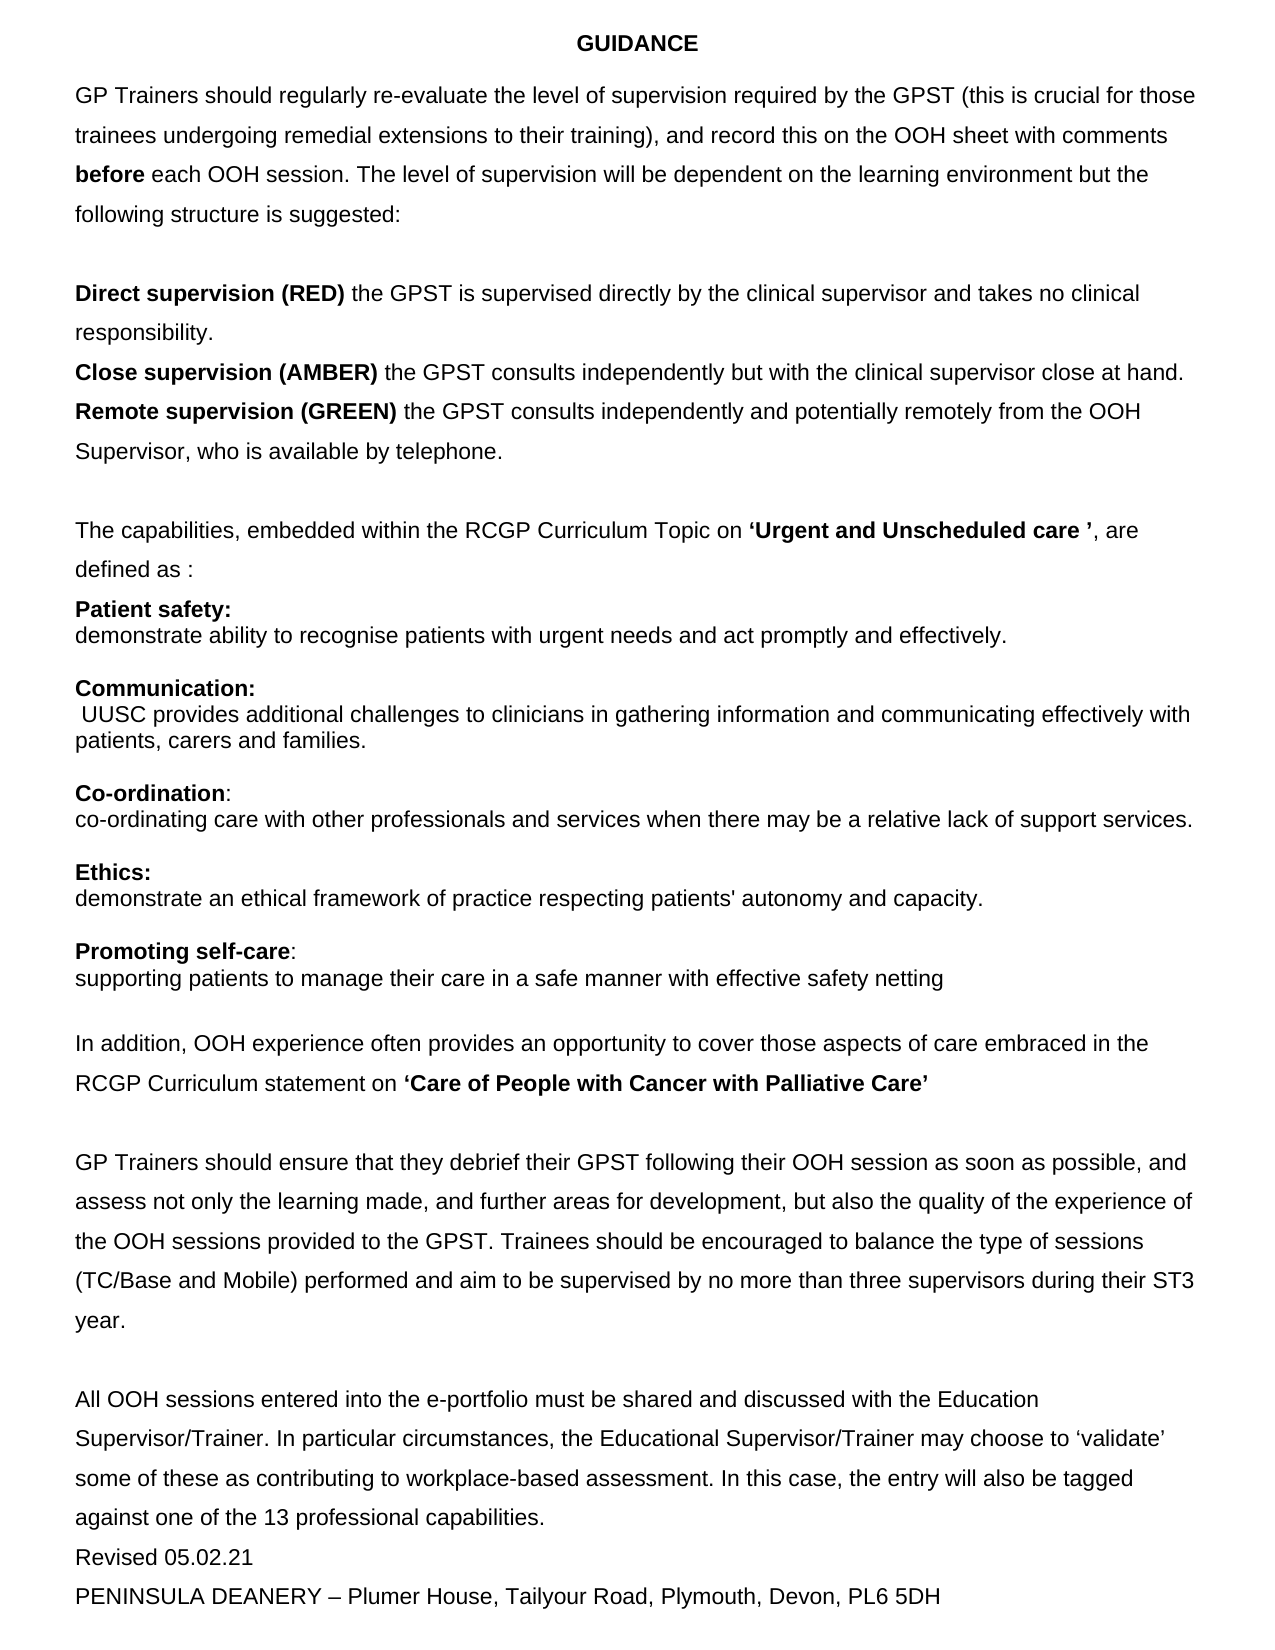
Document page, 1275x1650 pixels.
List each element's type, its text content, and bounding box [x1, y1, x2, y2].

text Close supervision (AMBER) the GPST consults independently but with the clinical supervisor close at hand. [75, 359, 1200, 385]
text Communication: [75, 674, 1200, 701]
text demonstrate ability to recognise patients with urgent needs and act promptly and effectively. [75, 622, 1200, 648]
text PENINSULA DEANERY – Plumer House, Tailyour Road, Plymouth, Devon, PL6 5DH [75, 1583, 1200, 1609]
text Co-ordination: [75, 780, 1200, 806]
text demonstrate an ethical framework of practice respecting patients' autonomy and capacity. [75, 885, 1200, 912]
text In addition, OOH experience often provides an opportunity to cover those aspects of care embraced in the RCGP Curriculum statement on ‘Care of People with Cancer with Palliative Care’ [75, 1030, 1200, 1096]
text Direct supervision (RED) the GPST is supervised directly by the clinical supervisor and takes no clinical responsibility. [75, 280, 1200, 346]
text GUIDANCE [75, 29, 1200, 56]
text UUSC provides additional challenges to clinicians in gathering information and communicating effectively with patients, carers and families. [75, 701, 1200, 754]
text supporting patients to manage their care in a safe manner with effective safety netting [75, 964, 1200, 991]
text Patient safety: [75, 596, 1200, 622]
text Ethics: [75, 859, 1200, 885]
text The capabilities, embedded within the RCGP Curriculum Topic on ‘Urgent and Unscheduled care ’, are defined as : [75, 517, 1200, 582]
text co-ordinating care with other professionals and services when there may be a relative lack of support services. [75, 806, 1200, 833]
text GP Trainers should regularly re-evaluate the level of supervision required by the GPST (this is crucial for those trainees undergoing remedial extensions to their training), and record this on the OOH sheet with comments before each OOH session. The level of supervision will be dependent on the learning environment but the following structure is suggested: [75, 82, 1200, 227]
text Remote supervision (GREEN) the GPST consults independently and potentially remotely from the OOH Supervisor, who is available by telephone. [75, 398, 1200, 464]
text Promoting self-care: [75, 938, 1200, 964]
text GP Trainers should ensure that they debrief their GPST following their OOH session as soon as possible, and assess not only the learning made, and further areas for development, but also the quality of the experience of the OOH sessions provided to the GPST. Trainees should be encouraged to balance the type of sessions (TC/Base and Mobile) performed and aim to be supervised by no more than three supervisors during their ST3 year. [75, 1149, 1200, 1333]
text Revised 05.02.21 [75, 1543, 1200, 1570]
text All OOH sessions entered into the e-portfolio must be shared and discussed with the Education Supervisor/Trainer. In particular circumstances, the Educational Supervisor/Trainer may choose to ‘validate’ some of these as contributing to workplace-based assessment. In this case, the entry will also be tagged against one of the 13 professional capabilities. [75, 1386, 1200, 1530]
